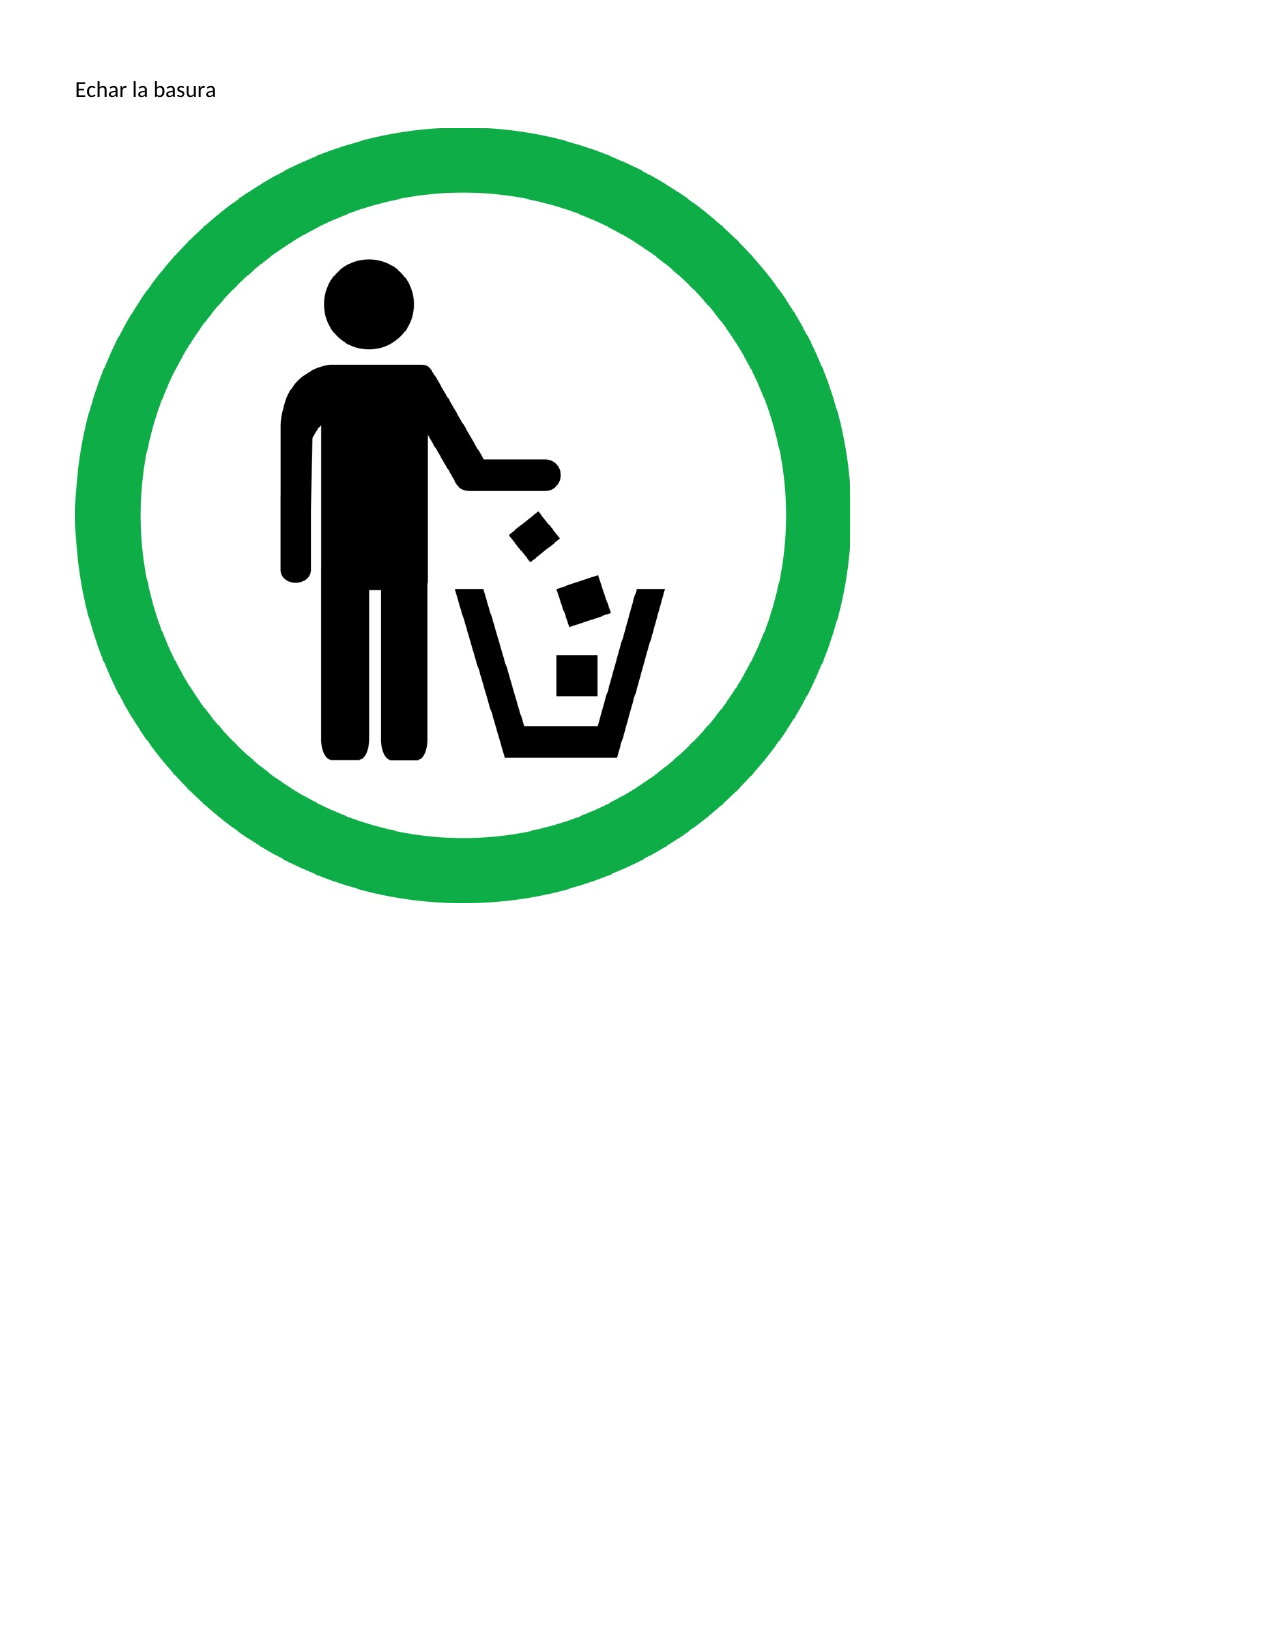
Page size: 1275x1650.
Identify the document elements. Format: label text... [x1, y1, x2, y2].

picture [75, 128, 851, 903]
text Echar la basura [75, 75, 1200, 103]
